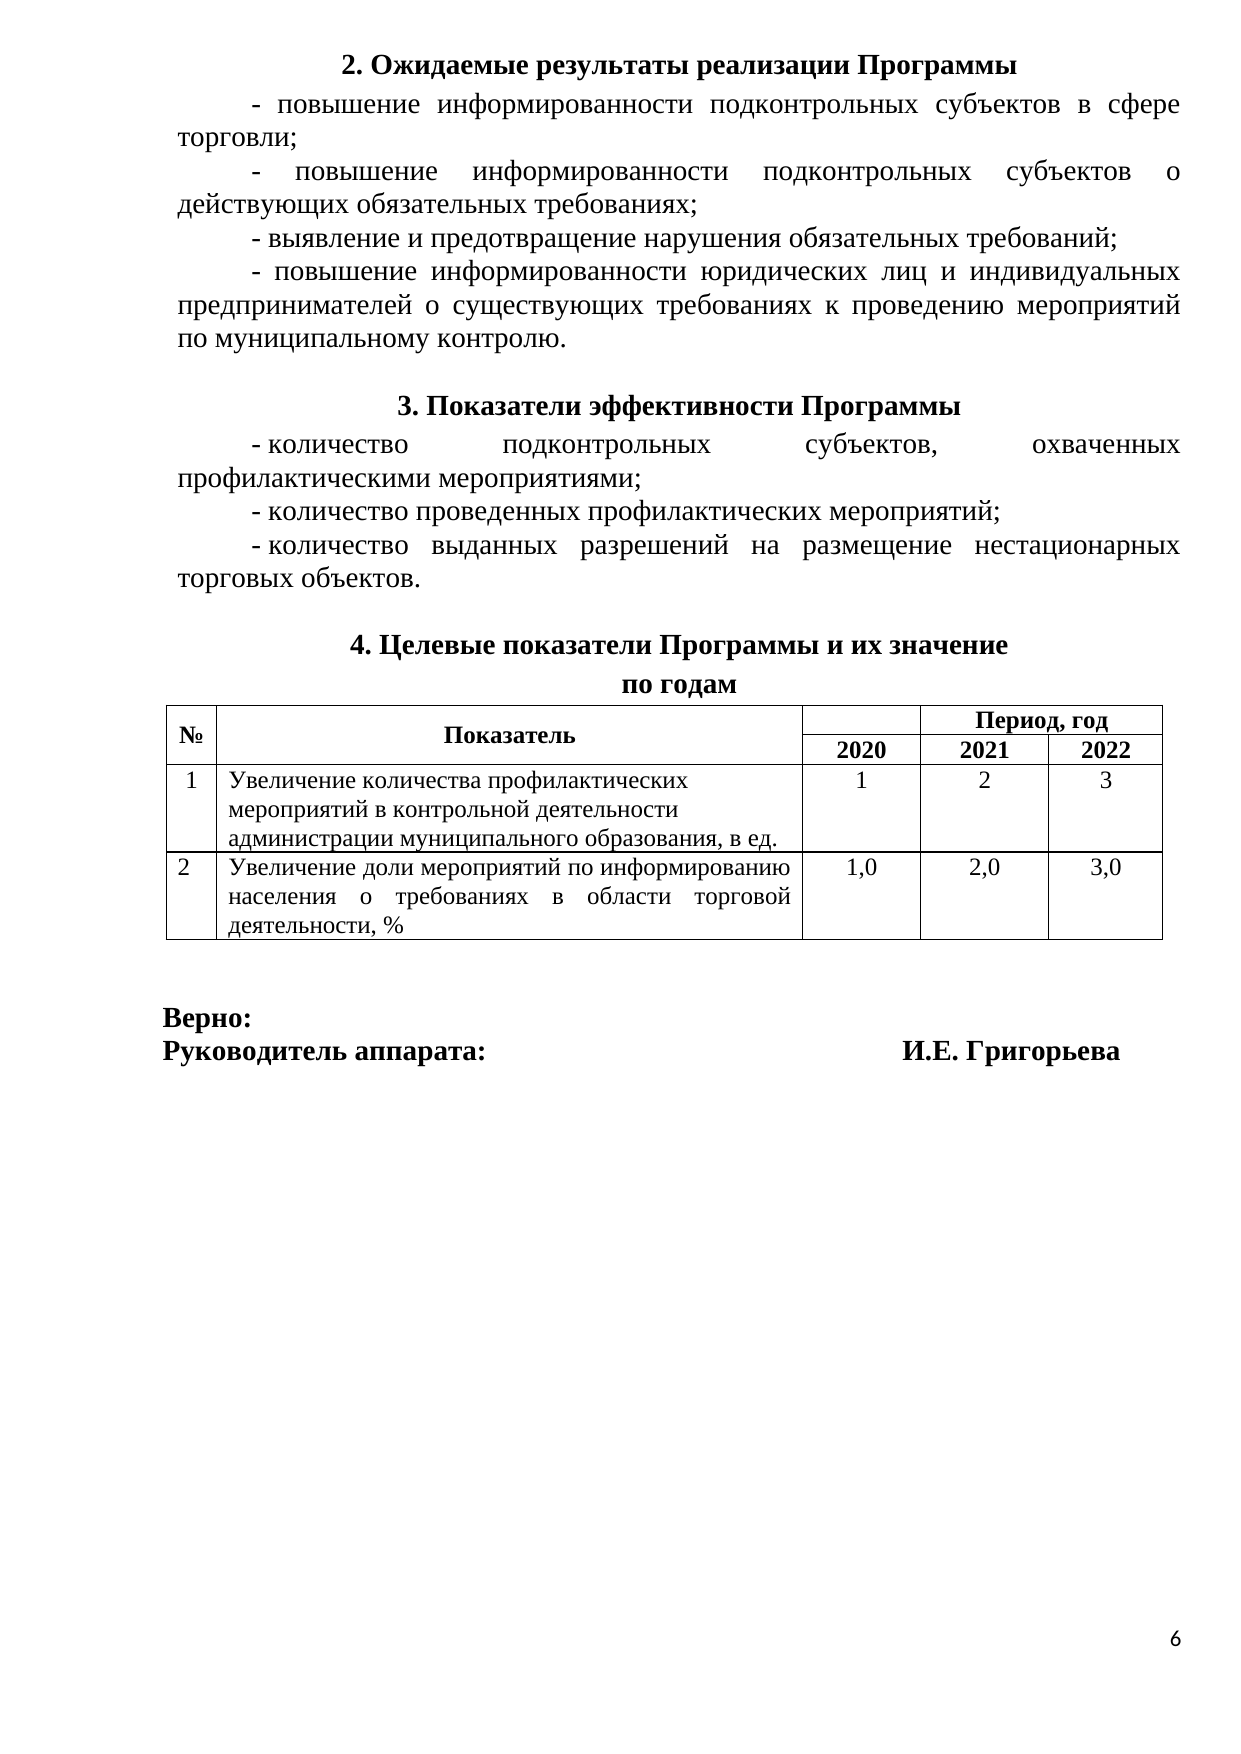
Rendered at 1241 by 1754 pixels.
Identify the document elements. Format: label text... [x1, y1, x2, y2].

text 4. Целевые показатели Программы и их значение [177, 627, 1181, 661]
table_cell Увеличение доли мероприятий по информированию населения о требованиях в области торговой деятельности, % [217, 853, 802, 939]
table_header Период, год [921, 706, 1162, 734]
text - количество подконтрольных субъектов, охваченных профилактическими мероприятиями; [177, 426, 1181, 493]
text 3. Показатели эффективности Программы [177, 388, 1181, 421]
table_cell 2,0 [921, 853, 1048, 939]
text - повышение информированности юридических лиц и индивидуальных предпринимателей о существующих требованиях к проведению мероприятий по муниципальному контролю. [177, 253, 1181, 354]
table_cell 2 [921, 765, 1048, 851]
table_cell 2020 [803, 735, 920, 764]
text 2. Ожидаемые результаты реализации Программы [177, 47, 1181, 81]
table_cell 3 [1049, 765, 1162, 851]
table_cell 1,0 [803, 853, 920, 939]
table_cell 1 [803, 765, 920, 851]
table_cell Увеличение количества профилактических мероприятий в контрольной деятельности администрации муниципального образования, в ед. [217, 765, 802, 851]
text Руководитель аппарата: И.Е. Григорьева [162, 1033, 1181, 1067]
table_cell 3,0 [1049, 853, 1162, 939]
text - количество выданных разрешений на размещение нестационарных торговых объектов. [177, 527, 1181, 594]
text - повышение информированности подконтрольных субъектов о действующих обязательных требованиях; [177, 153, 1181, 220]
text - количество проведенных профилактических мероприятий; [177, 493, 1181, 527]
text Верно: [162, 1000, 1181, 1033]
table_header Показатель [217, 706, 802, 764]
table_cell 2022 [1049, 735, 1162, 764]
table_header [803, 706, 920, 734]
table_cell 1 [167, 765, 216, 851]
table_header № [167, 706, 216, 764]
table_cell 2 [167, 853, 216, 939]
text по годам [177, 666, 1181, 699]
table_cell 2021 [921, 735, 1048, 764]
text - повышение информированности подконтрольных субъектов в сфере торговли; [177, 86, 1181, 153]
text - выявление и предотвращение нарушения обязательных требований; [177, 220, 1181, 253]
